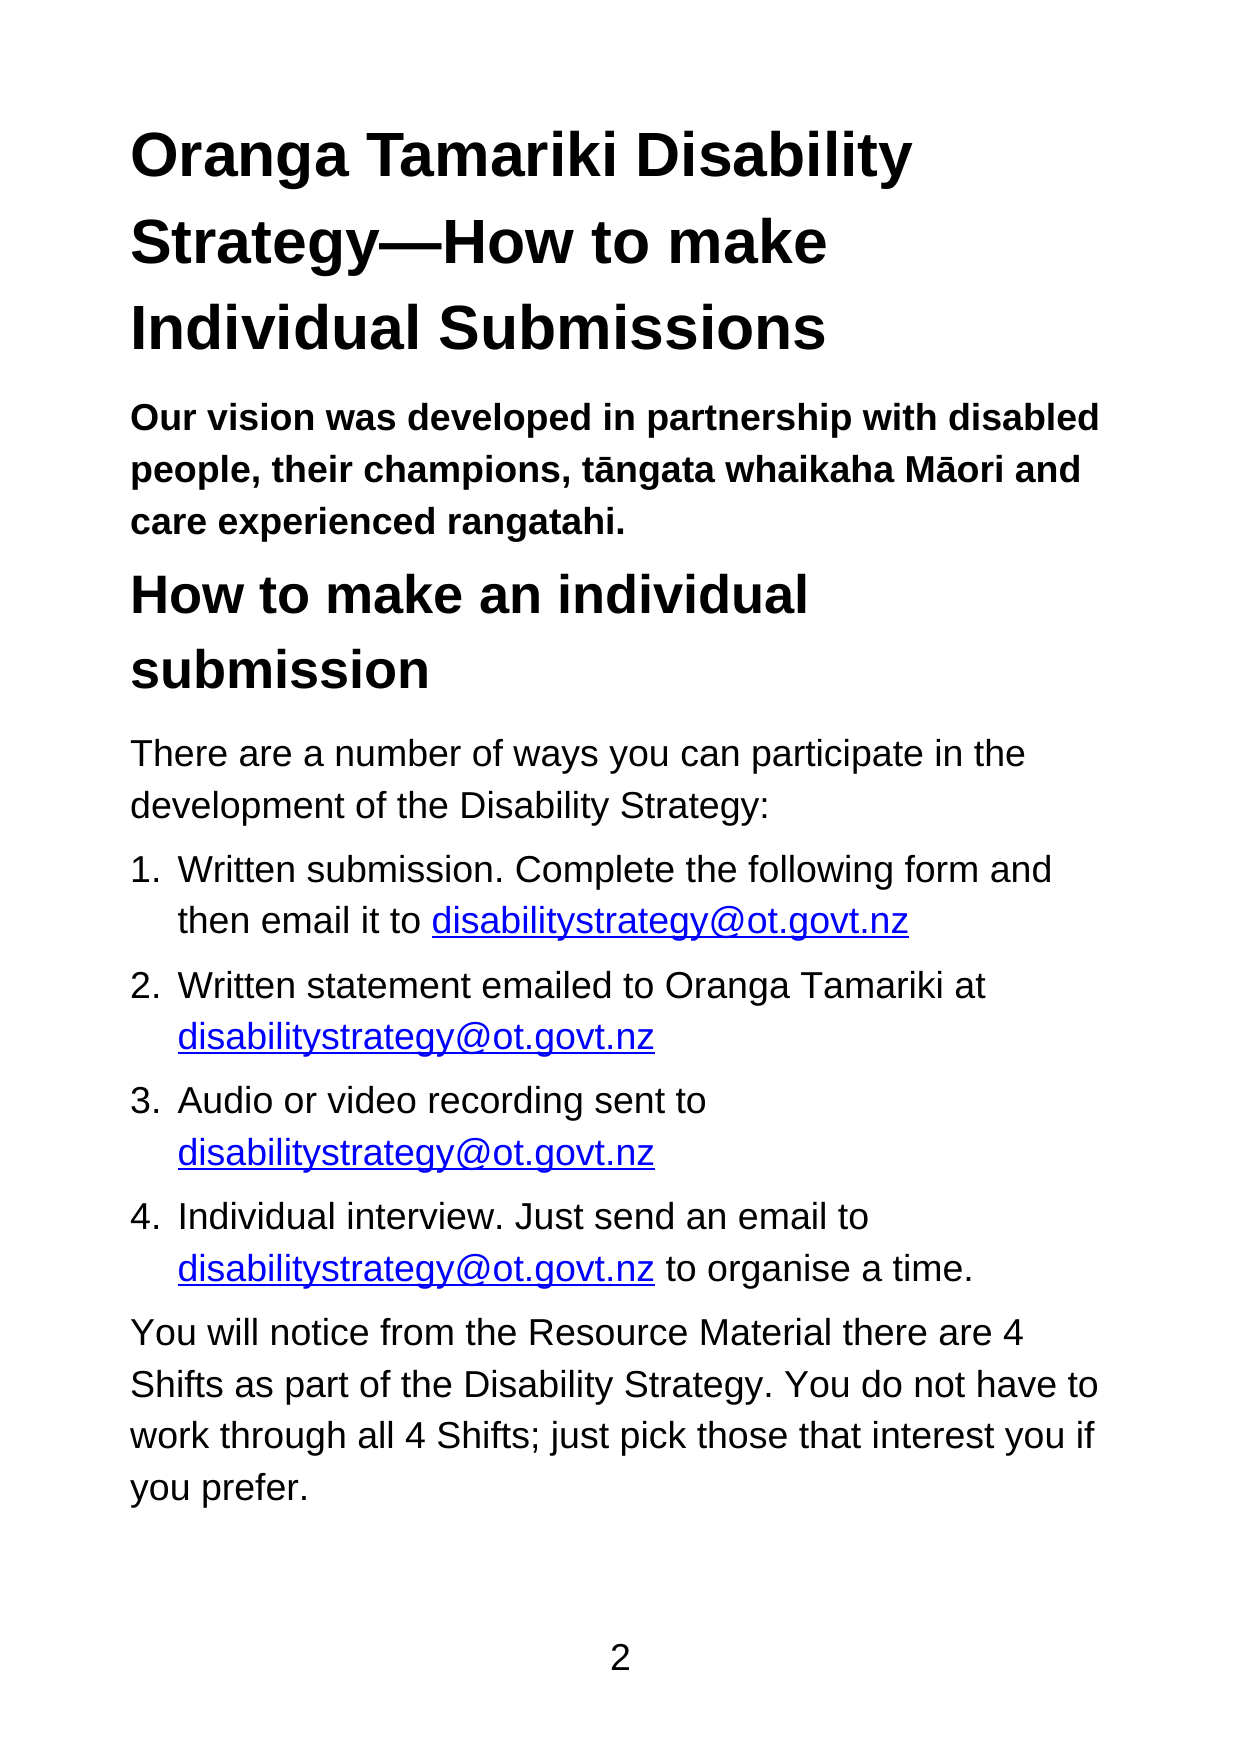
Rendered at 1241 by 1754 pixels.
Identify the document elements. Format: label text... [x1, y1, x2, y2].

list Audio or video recording sent to disabilitystrategy@ot.govt.nz [130, 1079, 1110, 1173]
subtitle Oranga Tamariki Disability Strategy—How to make Individual Submissions [130, 118, 1110, 362]
list Individual interview. Just send an email to disabilitystrategy@ot.govt.nz to organise a time. [130, 1194, 1110, 1289]
text Our vision was developed in partnership with disabled people, their champions, tāngata whaikaha Māori and care experienced rangatahi. [130, 396, 1110, 542]
text There are a number of ways you can participate in the development of the Disability Strategy: [130, 731, 1110, 826]
list Written submission. Complete the following form and then email it to disabilitystrategy@ot.govt.nz [130, 847, 1110, 942]
subtitle How to make an individual submission [130, 563, 1110, 700]
list Written statement emailed to Oranga Tamariki at disabilitystrategy@ot.govt.nz [130, 963, 1110, 1058]
text You will notice from the Resource Material there are 4 Shifts as part of the Disability Strategy. You do not have to work through all 4 Shifts; just pick those that interest you if you prefer. [130, 1310, 1110, 1508]
